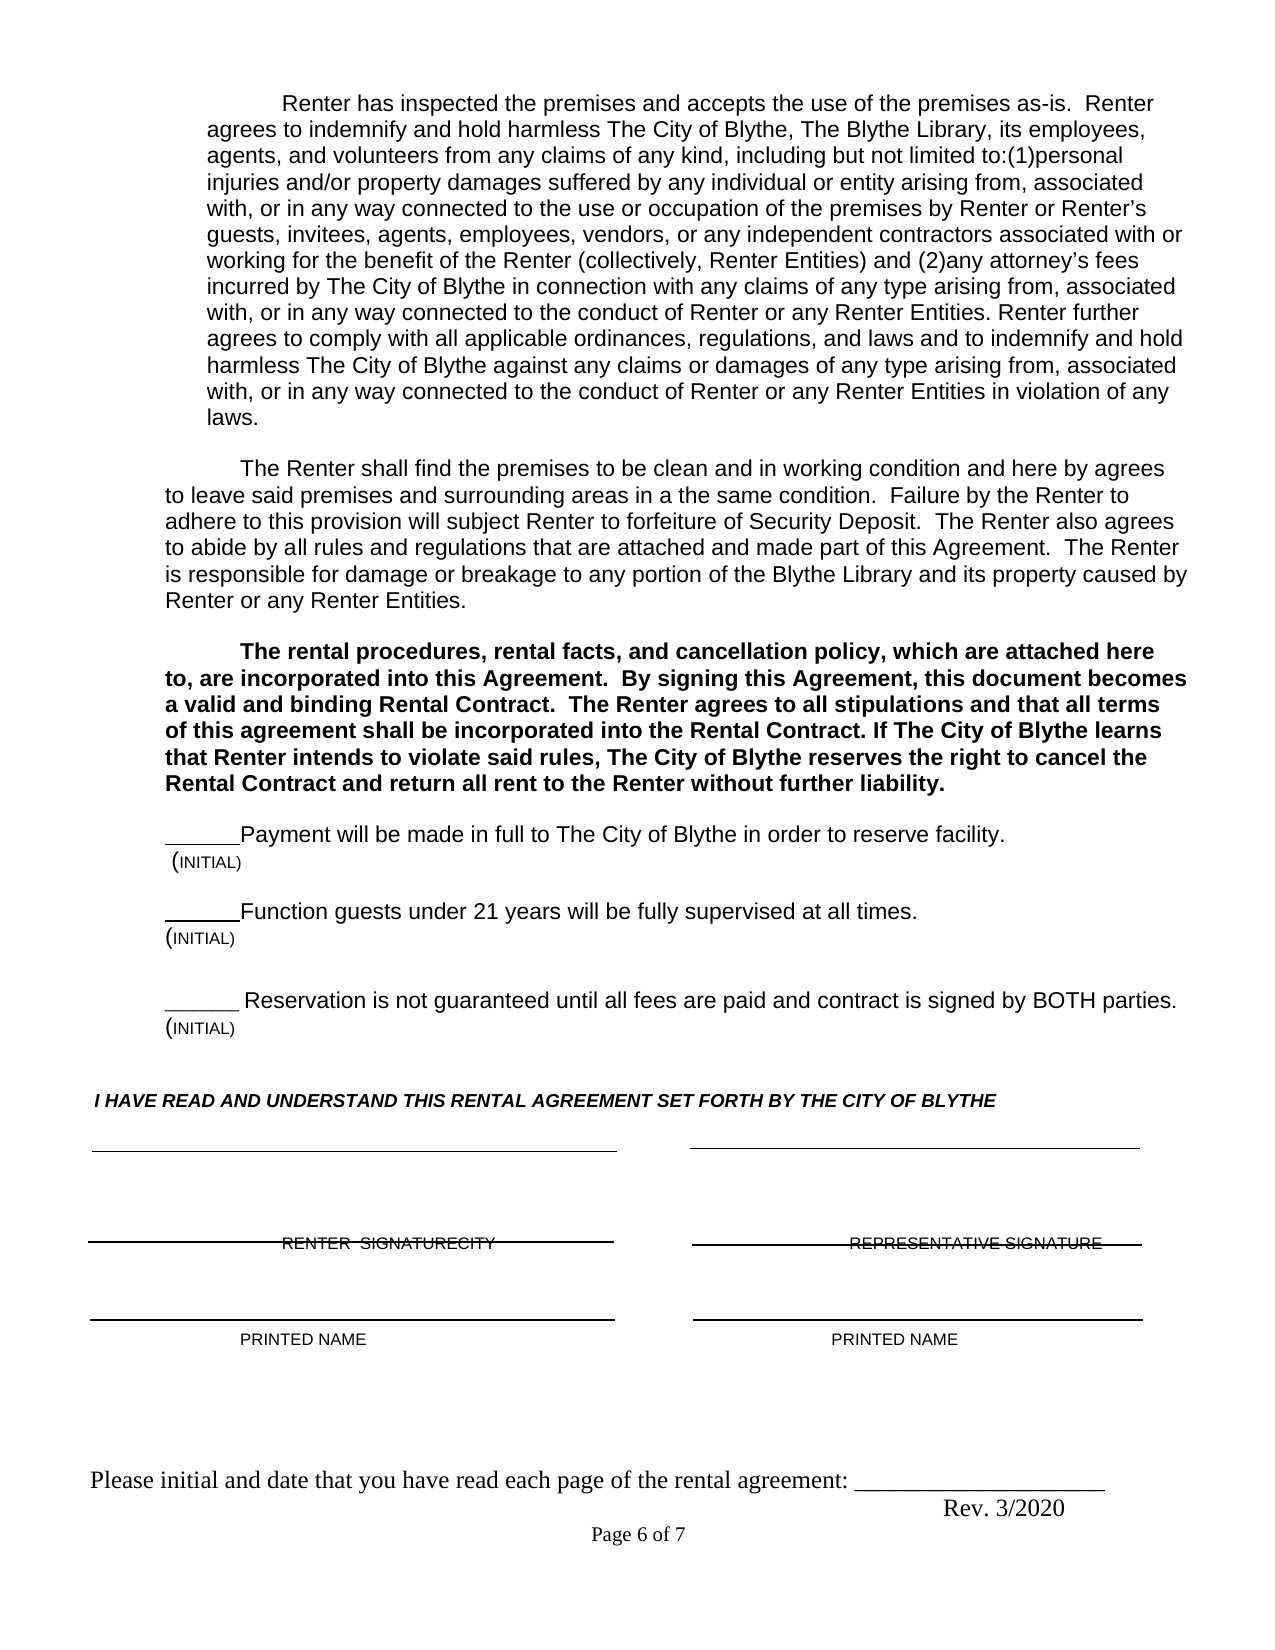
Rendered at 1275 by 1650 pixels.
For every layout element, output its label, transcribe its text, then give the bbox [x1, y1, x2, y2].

text Function guests under 21 years will be fully supervised at all times. [165, 898, 990, 924]
text The Renter shall find the premises to be clean and in working condition and here by agrees to leave said premises and surrounding areas in a the same condition. Failure by the Renter to adhere to this provision will subject Renter to forfeiture of Security Deposit. The Renter also agrees to abide by all rules and regulations that are attached and made part of this Agreement. The Renter is responsible for damage or breakage to any portion of the Blythe Library and its property caused by Renter or any Renter Entities. [165, 455, 1188, 613]
text (INITIAL) [165, 847, 1057, 873]
text Payment will be made in full to The City of Blythe in order to reserve facility. [165, 821, 1057, 847]
text RENTER SIGNATURECITY REPRESENTATIVE SIGNATURE [165, 1229, 1186, 1254]
text Renter has inspected the premises and accepts the use of the premises as-is. Renter agrees to indemnify and hold harmless The City of Blythe, The Blythe Library, its employees, agents, and volunteers from any claims of any kind, including but not limited to:(1)personal injuries and/or property damages suffered by any individual or entity arising from, associated with, or in any way connected to the use or occupation of the premises by Renter or Renter’s guests, invitees, agents, employees, vendors, or any independent contractors associated with or working for the benefit of the Renter (collectively, Renter Entities) and (2)any attorney’s fees incurred by The City of Blythe in connection with any claims of any type arising from, associated with, or in any way connected to the conduct of Renter or any Renter Entities. Renter further agrees to comply with all applicable ordinances, regulations, and laws and to indemnify and hold harmless The City of Blythe against any claims or damages of any type arising from, associated with, or in any way connected to the conduct of Renter or any Renter Entities in violation of any laws. [207, 90, 1187, 430]
text ________ Reservation is not guaranteed until all fees are paid and contract is signed by BOTH parties. [165, 988, 1177, 1014]
text The rental procedures, rental facts, and cancellation policy, which are attached here to, are incorporated into this Agreement. By signing this Agreement, this document becomes a valid and binding Rental Contract. The Renter agrees to all stipulations and that all terms of this agreement shall be incorporated into the Rental Contract. If The City of Blythe learns that Renter intends to violate said rules, The City of Blythe reserves the right to cancel the Rental Contract and return all rent to the Renter without further liability. [165, 638, 1187, 796]
text I HAVE READ AND UNDERSTAND THIS RENTAL AGREEMENT SET FORTH BY THE CITY OF BLYTHE [94, 1090, 1188, 1111]
text (INITIAL) [165, 1014, 990, 1040]
text (INITIAL) [165, 924, 990, 950]
text PRINTED NAME PRINTED NAME [240, 1329, 1188, 1349]
